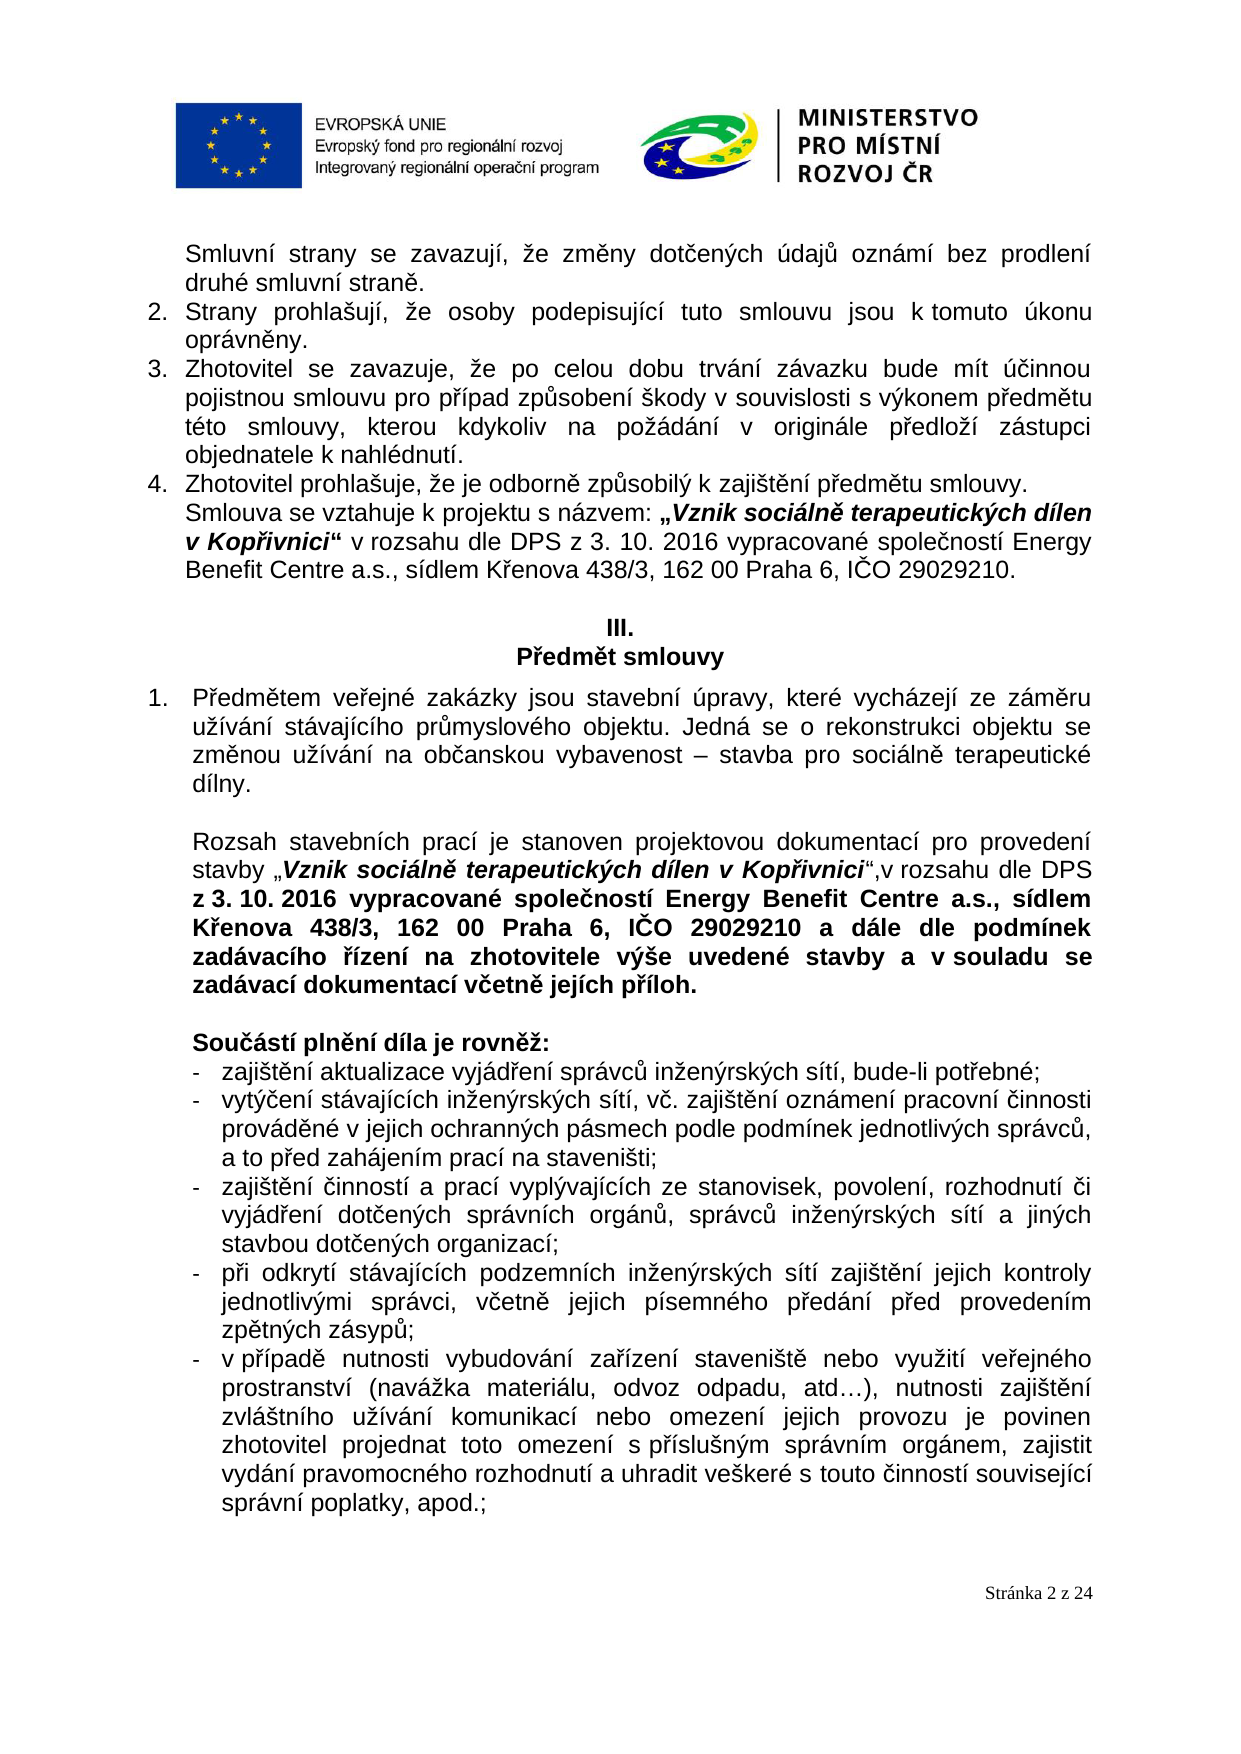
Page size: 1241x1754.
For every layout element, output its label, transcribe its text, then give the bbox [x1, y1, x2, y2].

list Předmětem veřejné zakázky jsou stavební úpravy, které vycházejí ze záměru užívání stávajícího průmyslového objektu. Jedná se o rekonstrukci objektu se změnou užívání na občanskou vybavenost – stavba pro sociálně terapeutické dílny. [148, 683, 1093, 798]
list při odkrytí stávajících podzemních inženýrských sítí zajištění jejich kontroly jednotlivými správci, včetně jejich písemného předání před provedením zpětných zásypů; [192, 1258, 1093, 1344]
list Zhotovitel se zavazuje, že po celou dobu trvání závazku bude mít účinnou pojistnou smlouvu pro případ způsobení škody v souvislosti s výkonem předmětu této smlouvy, kterou kdykoliv na požádání v originále předloží zástupci objednatele k nahlédnutí. [147, 354, 1093, 469]
list v případě nutnosti vybudování zařízení staveniště nebo využití veřejného prostranství (navážka materiálu, odvoz odpadu, atd…), nutnosti zajištění zvláštního užívání komunikací nebo omezení jejich provozu je povinen zhotovitel projednat toto omezení s příslušným správním orgánem, zajistit vydání pravomocného rozhodnutí a uhradit veškeré s touto činností související správní poplatky, apod.; [192, 1344, 1093, 1517]
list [147, 239, 1093, 297]
list zajištění aktualizace vyjádření správců inženýrských sítí, bude-li potřebné; [192, 1057, 1093, 1085]
text Rozsah stavebních prací je stanoven projektovou dokumentací pro provedení stavby „Vznik sociálně terapeutických dílen v Kopřivnici“,v rozsahu dle DPS z 3. 10. 2016 vypracované společností Energy Benefit Centre a.s., sídlem Křenova 438/3, 162 00 Praha 6, IČO 29029210 a dále dle podmínek zadávacího řízení na zhotovitele výše uvedené stavby a v souladu se zadávací dokumentací včetně jejích příloh. [192, 827, 1093, 999]
text Součástí plnění díla je rovněž: [192, 1028, 1093, 1057]
list Zhotovitel prohlašuje, že je odborně způsobilý k zajištění předmětu smlouvy. [147, 469, 1093, 498]
text III. [148, 613, 1093, 642]
text Smlouva se vztahuje k projektu s názvem: „Vznik sociálně terapeutických dílen v Kopřivnici“ v rozsahu dle DPS z 3. 10. 2016 vypracované společností Energy Benefit Centre a.s., sídlem Křenova 438/3, 162 00 Praha 6, IČO 29029210. [185, 498, 1093, 584]
text Předmět smlouvy [148, 642, 1093, 670]
list vytýčení stávajících inženýrských sítí, vč. zajištění oznámení pracovní činnosti prováděné v jejich ochranných pásmech podle podmínek jednotlivých správců, a to před zahájením prací na staveništi; [192, 1085, 1093, 1172]
list zajištění činností a prací vyplývajících ze stanovisek, povolení, rozhodnutí či vyjádření dotčených správních orgánů, správců inženýrských sítí a jiných stavbou dotčených organizací; [192, 1172, 1093, 1258]
list Strany prohlašují, že osoby podepisující tuto smlouvu jsou k tomuto úkonu oprávněny. [147, 297, 1093, 354]
